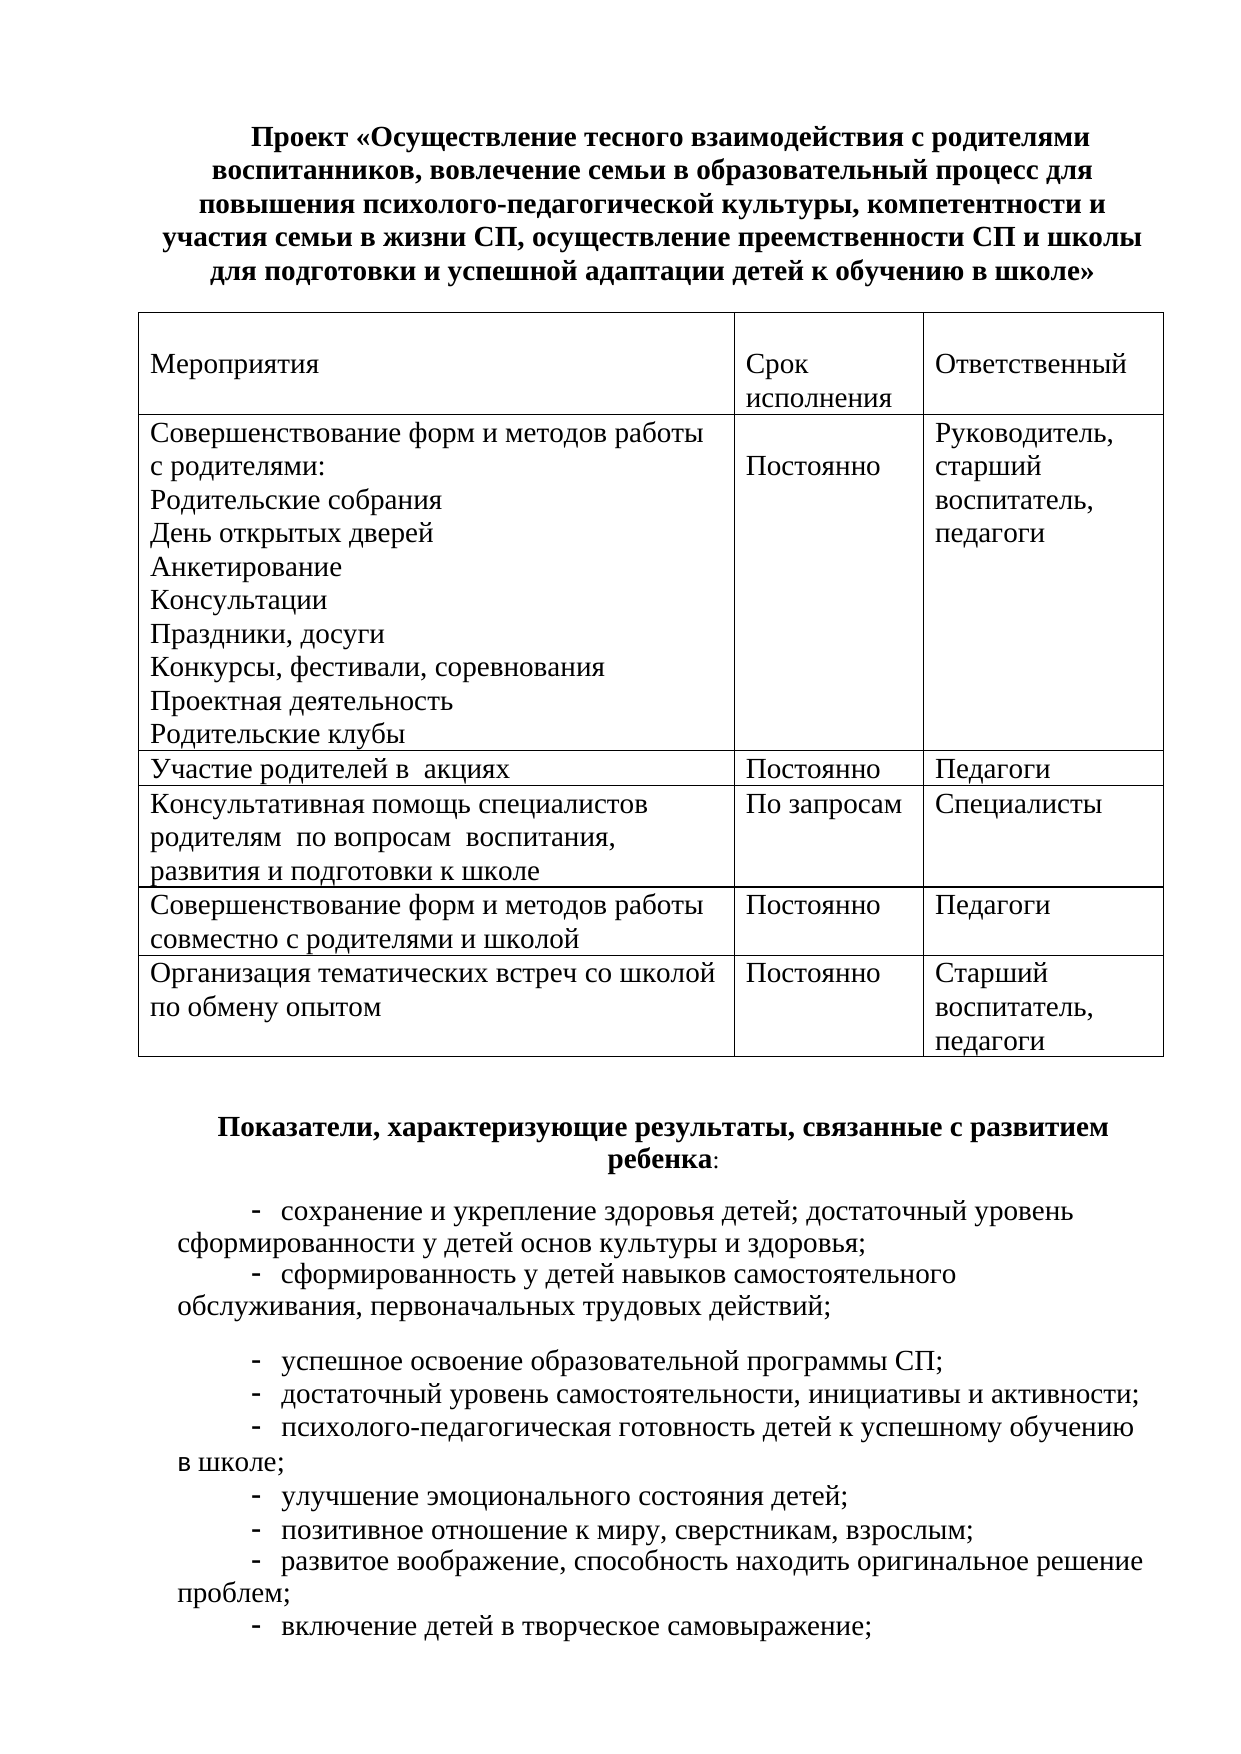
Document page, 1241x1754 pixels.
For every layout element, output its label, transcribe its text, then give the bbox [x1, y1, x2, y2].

list успешное освоение образовательной программы СП; [251, 1343, 1152, 1377]
list позитивное отношение к миру, сверстникам, взрослым; [251, 1512, 1152, 1546]
table_cell Педагоги [924, 888, 1163, 954]
table_cell Участие родителей в акциях [139, 751, 734, 785]
table_cell Организация тематических встреч со школой по обмену опытом [139, 956, 734, 1056]
table_cell Совершенствование форм и методов работы совместно с родителями и школой [139, 888, 734, 954]
table_cell По запросам [735, 786, 923, 886]
list улучшение эмоционального состояния детей; [251, 1479, 1152, 1512]
table_header Срок исполнения [735, 313, 923, 414]
table_cell Совершенствование форм и методов работы с родителями: Родительские собрания День открытых дверей Анкетирование Консультации Праздники, досуги Конкурсы, фестивали, соревнования Проектная деятельность Родительские клубы [139, 415, 734, 750]
table_header Мероприятия [139, 313, 734, 414]
text воспитанников, вовлечение семьи в образовательный процесс для повышения психолого-педагогической культуры, компетентности и участия семьи в жизни СП, осуществление преемственности СП и школы для подготовки и успешной адаптации детей к обучению в школе» [150, 152, 1155, 287]
table_cell Постоянно [735, 888, 923, 954]
list школе; [177, 1443, 1152, 1479]
text Показатели, характеризующие результаты, связанные с развитием ребенка: [177, 1110, 1150, 1175]
list сохранение и укрепление здоровья детей; достаточный уровень сформированности у детей основ культуры и здоровья; [177, 1196, 1152, 1259]
list сформированность у детей навыков самостоятельного обслуживания, первоначальных трудовых действий; [177, 1259, 1150, 1322]
table_cell Педагоги [924, 751, 1163, 785]
table_cell Постоянно [735, 956, 923, 1056]
table_cell Старший воспитатель, педагоги [924, 956, 1163, 1056]
list достаточный уровень самостоятельности, инициативы и активности; [251, 1377, 1152, 1410]
list включение детей в творческое самовыражение; [251, 1609, 1152, 1642]
list развитое воображение, способность находить оригинальное решение проблем; [177, 1546, 1150, 1609]
table_cell Постоянно [735, 751, 923, 785]
text Проект «Осуществление тесного взаимодействия с родителями [150, 119, 1191, 152]
table_header Ответственный [924, 313, 1163, 414]
list психолого-педагогическая готовность детей к успешному обучению [251, 1410, 1152, 1443]
table_cell Руководитель, старший воспитатель, педагоги [924, 415, 1163, 750]
table_cell Постоянно [735, 415, 923, 750]
table_cell Специалисты [924, 786, 1163, 886]
table_cell Консультативная помощь специалистов родителям по вопросам воспитания, развития и подготовки к школе [139, 786, 734, 886]
